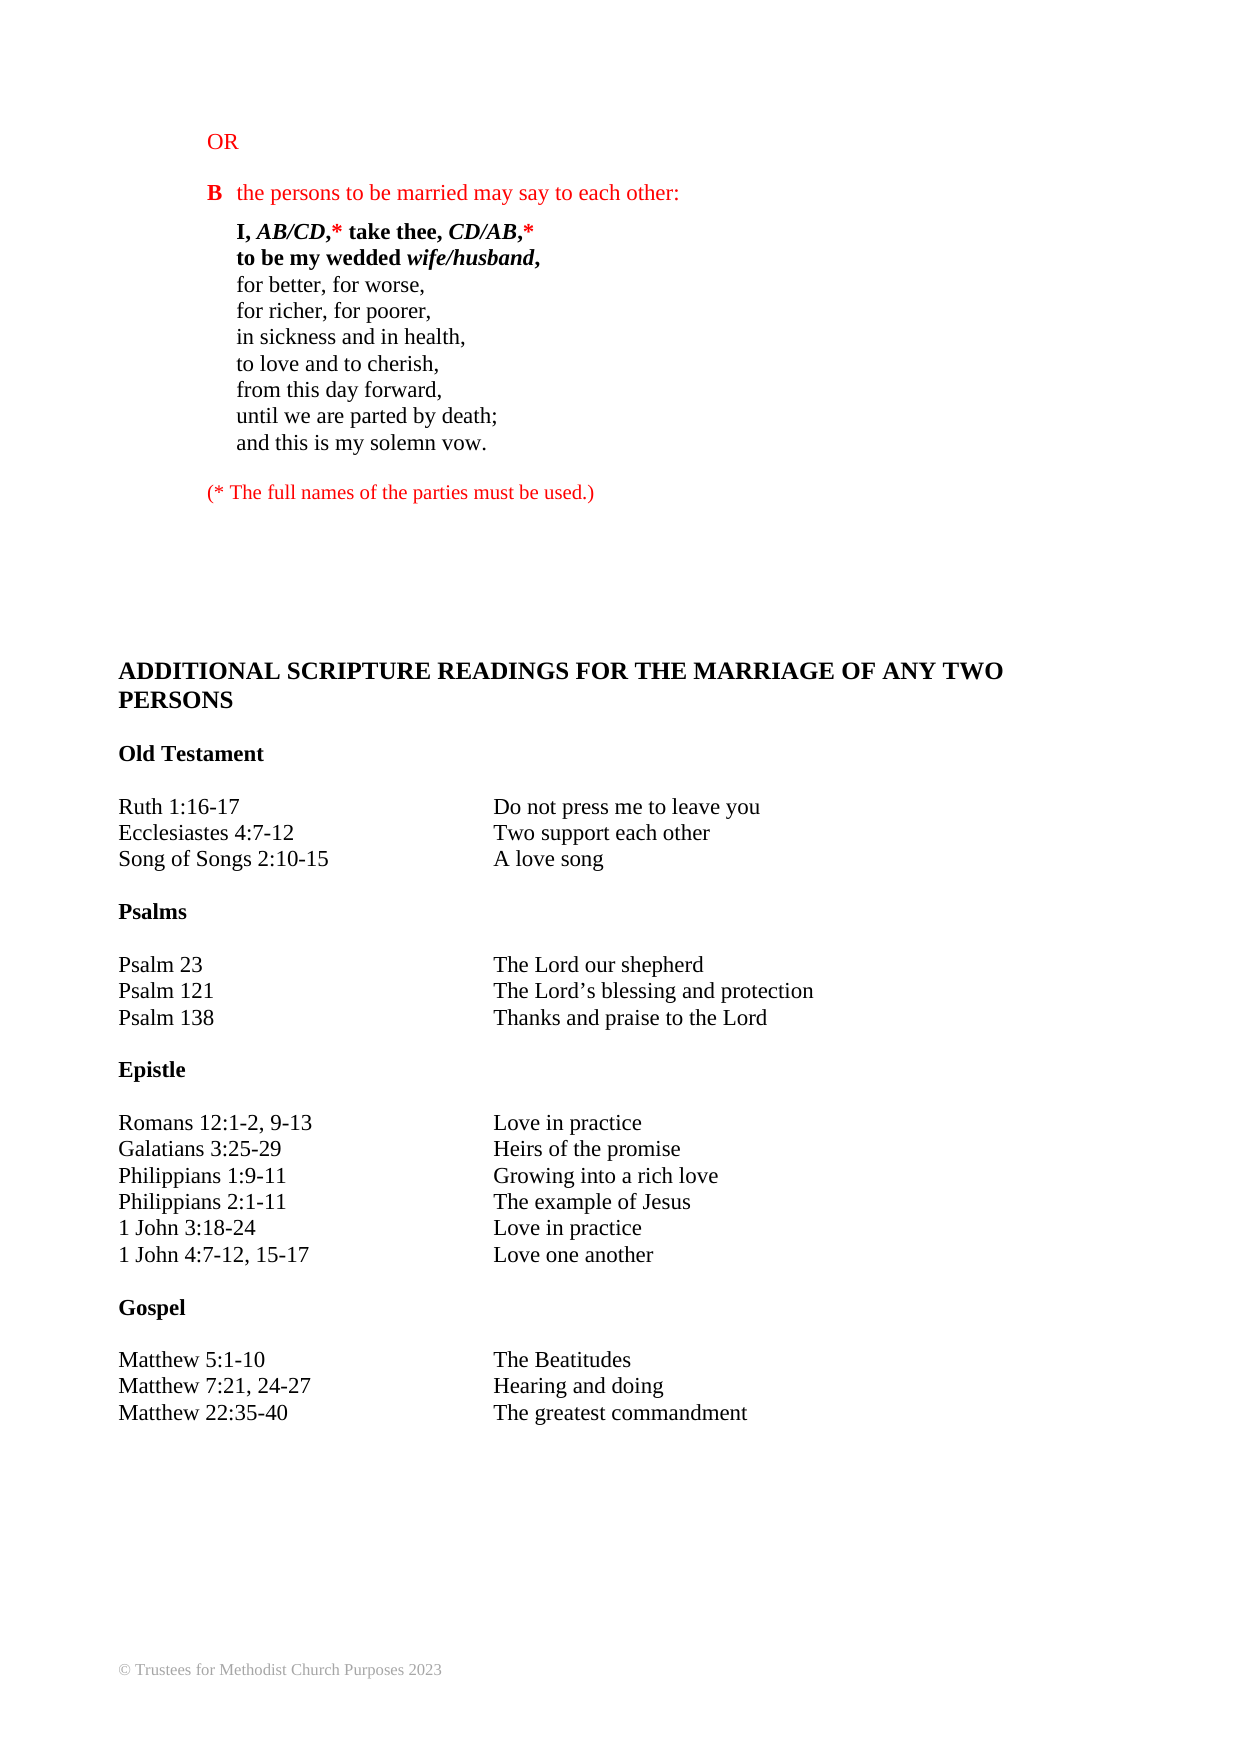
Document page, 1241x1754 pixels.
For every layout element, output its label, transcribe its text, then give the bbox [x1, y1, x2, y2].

text ADDITIONAL SCRIPTURE READINGS FOR THE MARRIAGE OF ANY TWO PERSONS [118, 656, 1122, 714]
text Matthew 5:1-10 The Beatitudes [118, 1346, 1122, 1373]
text in sickness and in health, [236, 323, 1122, 350]
text 1 John 3:18-24 Love in practice [118, 1214, 1122, 1241]
text Gospel [118, 1293, 1122, 1320]
text Epistle [118, 1056, 1122, 1083]
text Matthew 22:35-40 The greatest commandment [118, 1399, 1122, 1425]
text until we are parted by death; [236, 402, 1122, 429]
text Romans 12:1-2, 9-13 Love in practice [118, 1109, 1122, 1135]
text for richer, for poorer, [236, 297, 1122, 323]
text (* The full names of the parties must be used.) [207, 480, 1122, 504]
text 1 John 4:7-12, 15-17 Love one another [118, 1241, 1122, 1267]
text for better, for worse, [236, 271, 1122, 297]
text Philippians 1:9-11 Growing into a rich love [118, 1162, 1122, 1188]
text Ecclesiastes 4:7-12 Two support each other [118, 819, 1122, 846]
text Ruth 1:16-17 Do not press me to leave you [118, 793, 1122, 819]
text Matthew 7:21, 24-27 Hearing and doing [118, 1373, 1122, 1399]
text Song of Songs 2:10-15 A love song [118, 846, 1122, 872]
text Galatians 3:25-29 Heirs of the promise [118, 1135, 1122, 1162]
text I, AB/CD,* take thee, CD/AB,* [236, 218, 1122, 244]
text Old Testament [118, 740, 1122, 766]
text and this is my solemn vow. [236, 429, 1122, 455]
text Psalm 121 The Lord’s blessing and protection [118, 977, 1122, 1004]
text to love and to cherish, [236, 350, 1122, 376]
text Psalm 138 Thanks and praise to the Lord [118, 1004, 1122, 1030]
text Philippians 2:1-11 The example of Jesus [118, 1188, 1122, 1214]
text Psalms [118, 898, 1122, 924]
text OR [207, 128, 1122, 154]
text Psalm 23 The Lord our shepherd [118, 951, 1122, 977]
text to be my wedded wife/husband, [236, 244, 1122, 271]
text B the persons to be married may say to each other: [207, 179, 1122, 206]
text from this day forward, [236, 376, 1122, 402]
